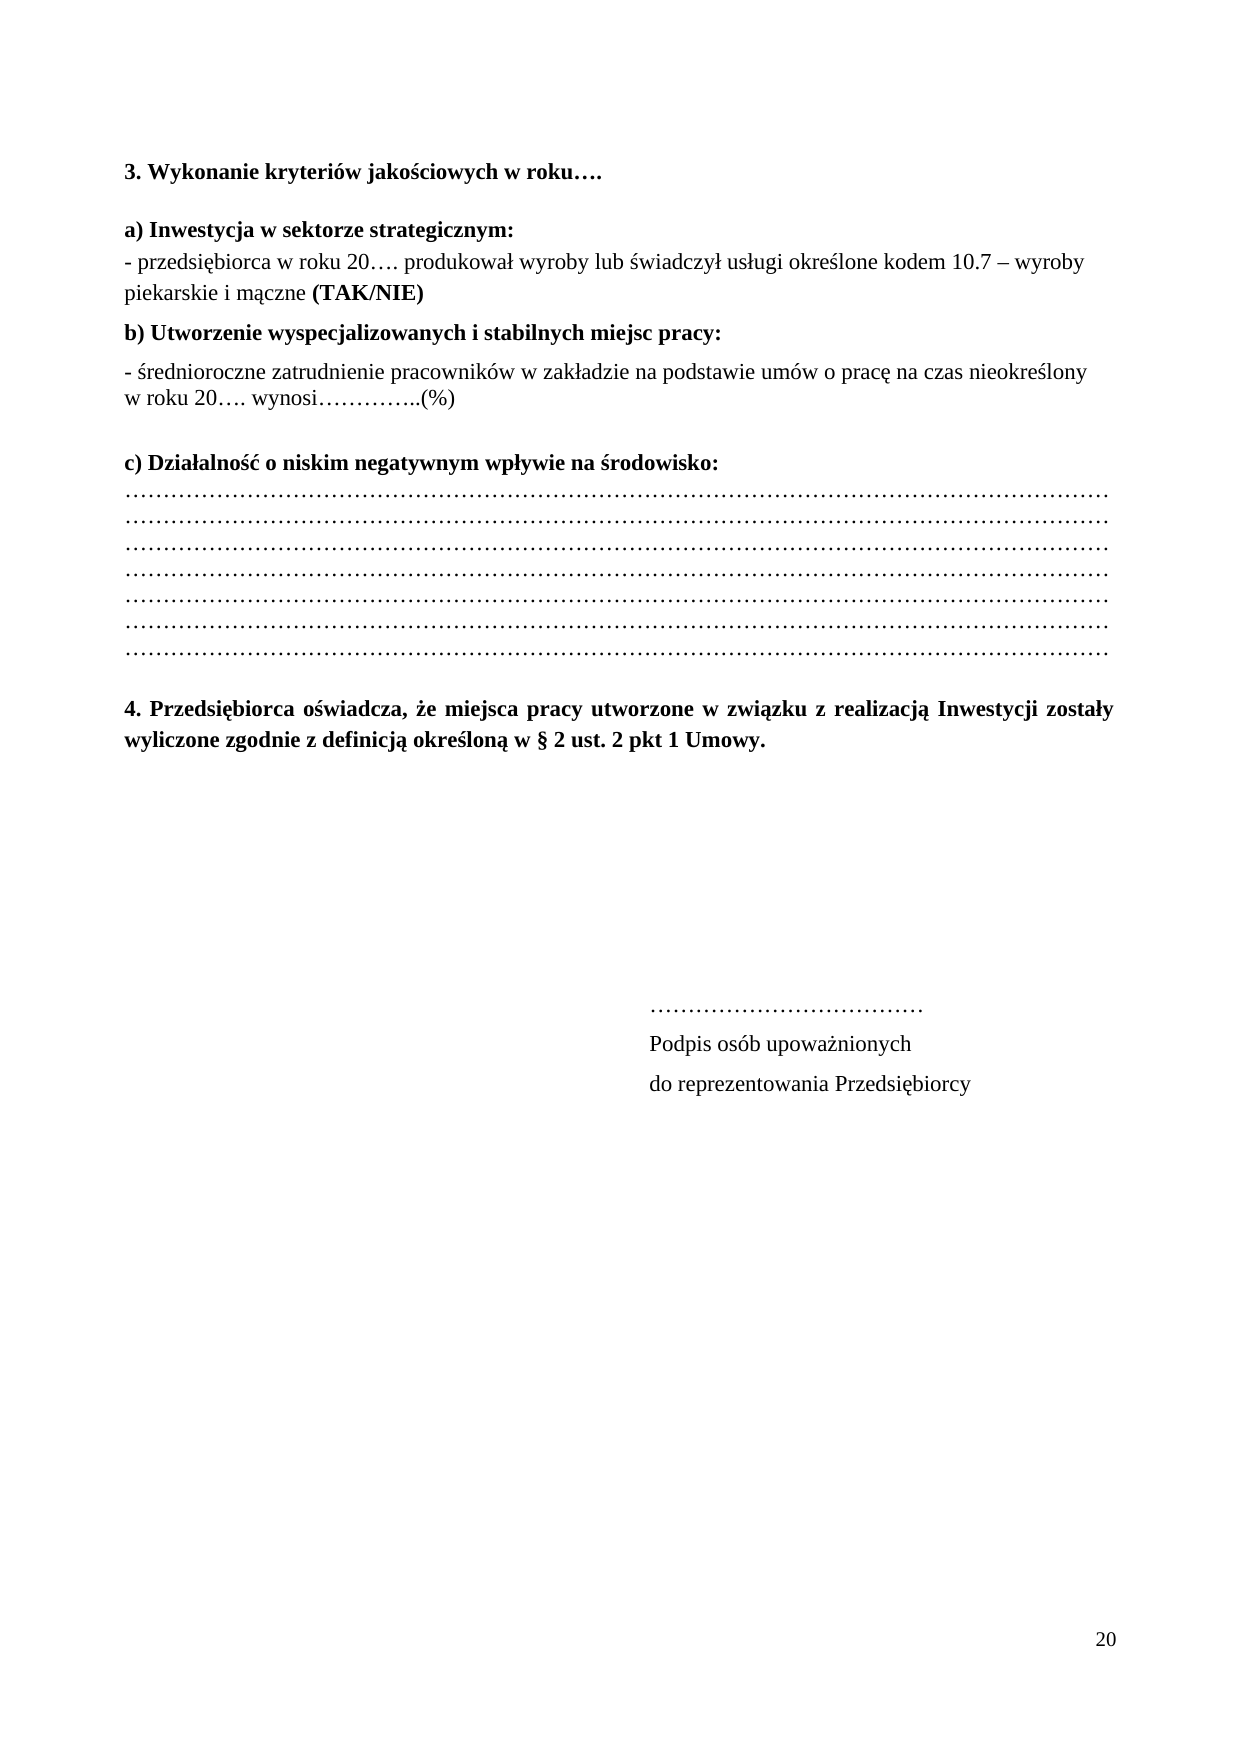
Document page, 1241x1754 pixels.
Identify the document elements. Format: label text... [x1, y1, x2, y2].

text a) Inwestycja w sektorze strategicznym: - przedsiębiorca w roku 20…. produkował wyroby lub świadczył usługi określone kodem 10.7 – wyroby piekarskie i mączne (TAK/NIE) [124, 213, 1116, 307]
text ……………………………… [649, 991, 1116, 1017]
text 3. Wykonanie kryteriów jakościowych w roku…. [124, 158, 1116, 213]
text do reprezentowania Przedsiębiorcy [649, 1070, 1116, 1096]
text ………………………………………………………………………………………………………………………………………………………………………………………………………………………………………………………………………………………………………………………………………………………………………………………………………………………………………………………………………………………………………………………………………………………………………………………………………………………………………………………………………………………………………………………………………………………………………………………………………………………………… [124, 476, 1116, 660]
text - średnioroczne zatrudnienie pracowników w zakładzie na podstawie umów o pracę na czas nieokreślony [124, 358, 1116, 384]
text b) Utworzenie wyspecjalizowanych i stabilnych miejsc pracy: [124, 319, 1116, 345]
text c) Działalność o niskim negatywnym wpływie na środowisko: [124, 449, 1116, 476]
text Podpis osób upoważnionych [649, 1030, 1116, 1057]
text 4. Przedsiębiorca oświadcza, że miejsca pracy utworzone w związku z realizacją Inwestycji zostały wyliczone zgodnie z definicją określoną w § 2 ust. 2 pkt 1 Umowy. [124, 692, 1116, 754]
text w roku 20…. wynosi…………..(%) [124, 384, 1116, 411]
